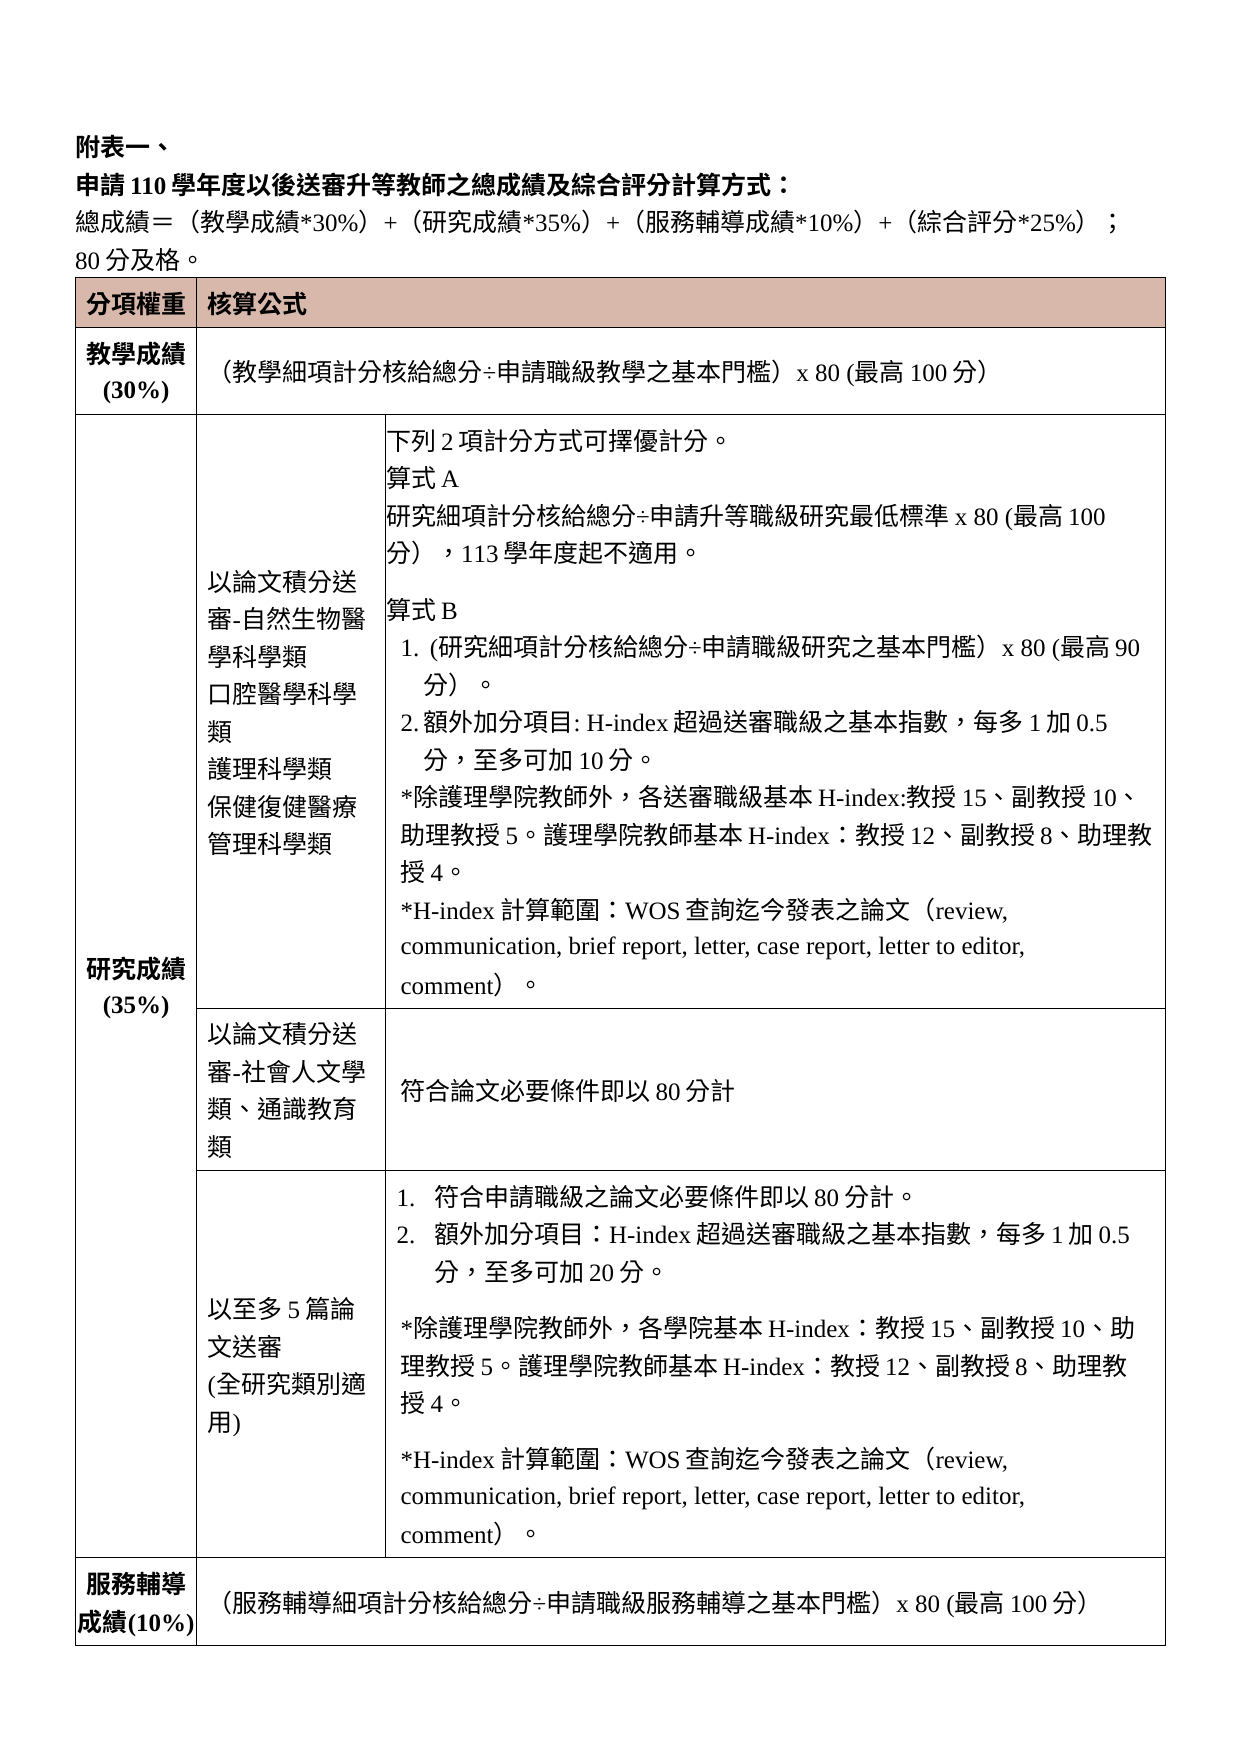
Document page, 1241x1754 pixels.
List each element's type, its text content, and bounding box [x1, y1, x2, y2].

table_cell 以論文積分送審-社會人文學類、通識教育類 [197, 1009, 385, 1170]
table_cell 服務輔導成績(10%) [76, 1558, 196, 1644]
table_header 核算公式 [197, 278, 1165, 327]
text 申請110學年度以後送審升等教師之總成績及綜合評分計算方式： [75, 164, 1165, 202]
table_header 分項權重 [76, 278, 196, 327]
table_cell （教學細項計分核給總分÷申請職級教學之基本門檻）x 80 (最高100分） [197, 328, 1165, 414]
table_cell （服務輔導細項計分核給總分÷申請職級服務輔導之基本門檻）x 80 (最高100分） [197, 1558, 1165, 1644]
text 總成績＝（教學成績*30%）+（研究成績*35%）+（服務輔導成績*10%）+（綜合評分*25%）； [75, 202, 1165, 239]
table_cell 以論文積分送審-自然生物醫學科學類 口腔醫學科學類 護理科學類 保健復健醫療管理科學類 [197, 415, 385, 1008]
table_cell 教學成績(30%) [76, 328, 196, 414]
table_cell 下列2項計分方式可擇優計分。 算式A 研究細項計分核給總分÷申請升等職級研究最低標準x 80 (最高100分），113學年度起不適用。 算式B (研究細項計分核給總分÷申請職級研究之基本門檻）x 80 (最高90分）。 額外加分項目: H-index超過送審職級之基本指數，每多1加0.5分，至多可加10分。 *除護理學院教師外，各送審職級基本H-index:教授15、副教授10、助理教授5。護理學院教師基本H-index：教授12、副教授8、助理教授4。 *H-index計算範圍：WOS查詢迄今發表之論文（review, communication, brief report, letter, case report, letter to editor, comment）。 [386, 415, 1165, 1008]
table_cell 符合申請職級之論文必要條件即以80分計。 額外加分項目：H-index超過送審職級之基本指數，每多1加0.5分，至多可加20分。 *除護理學院教師外，各學院基本H-index：教授15、副教授10、助理教授5。護理學院教師基本H-index：教授12、副教授8、助理教授4。 *H-index計算範圍：WOS查詢迄今發表之論文（review, communication, brief report, letter, case report, letter to editor, comment）。 [386, 1171, 1165, 1557]
table_cell 符合論文必要條件即以80分計 [386, 1009, 1165, 1170]
text 附表一、 [75, 127, 1165, 164]
table_cell 以至多5篇論文送審 (全研究類別適用) [197, 1171, 385, 1557]
table_cell 研究成績(35%) [76, 415, 196, 1557]
text 80分及格。 [75, 239, 1165, 277]
